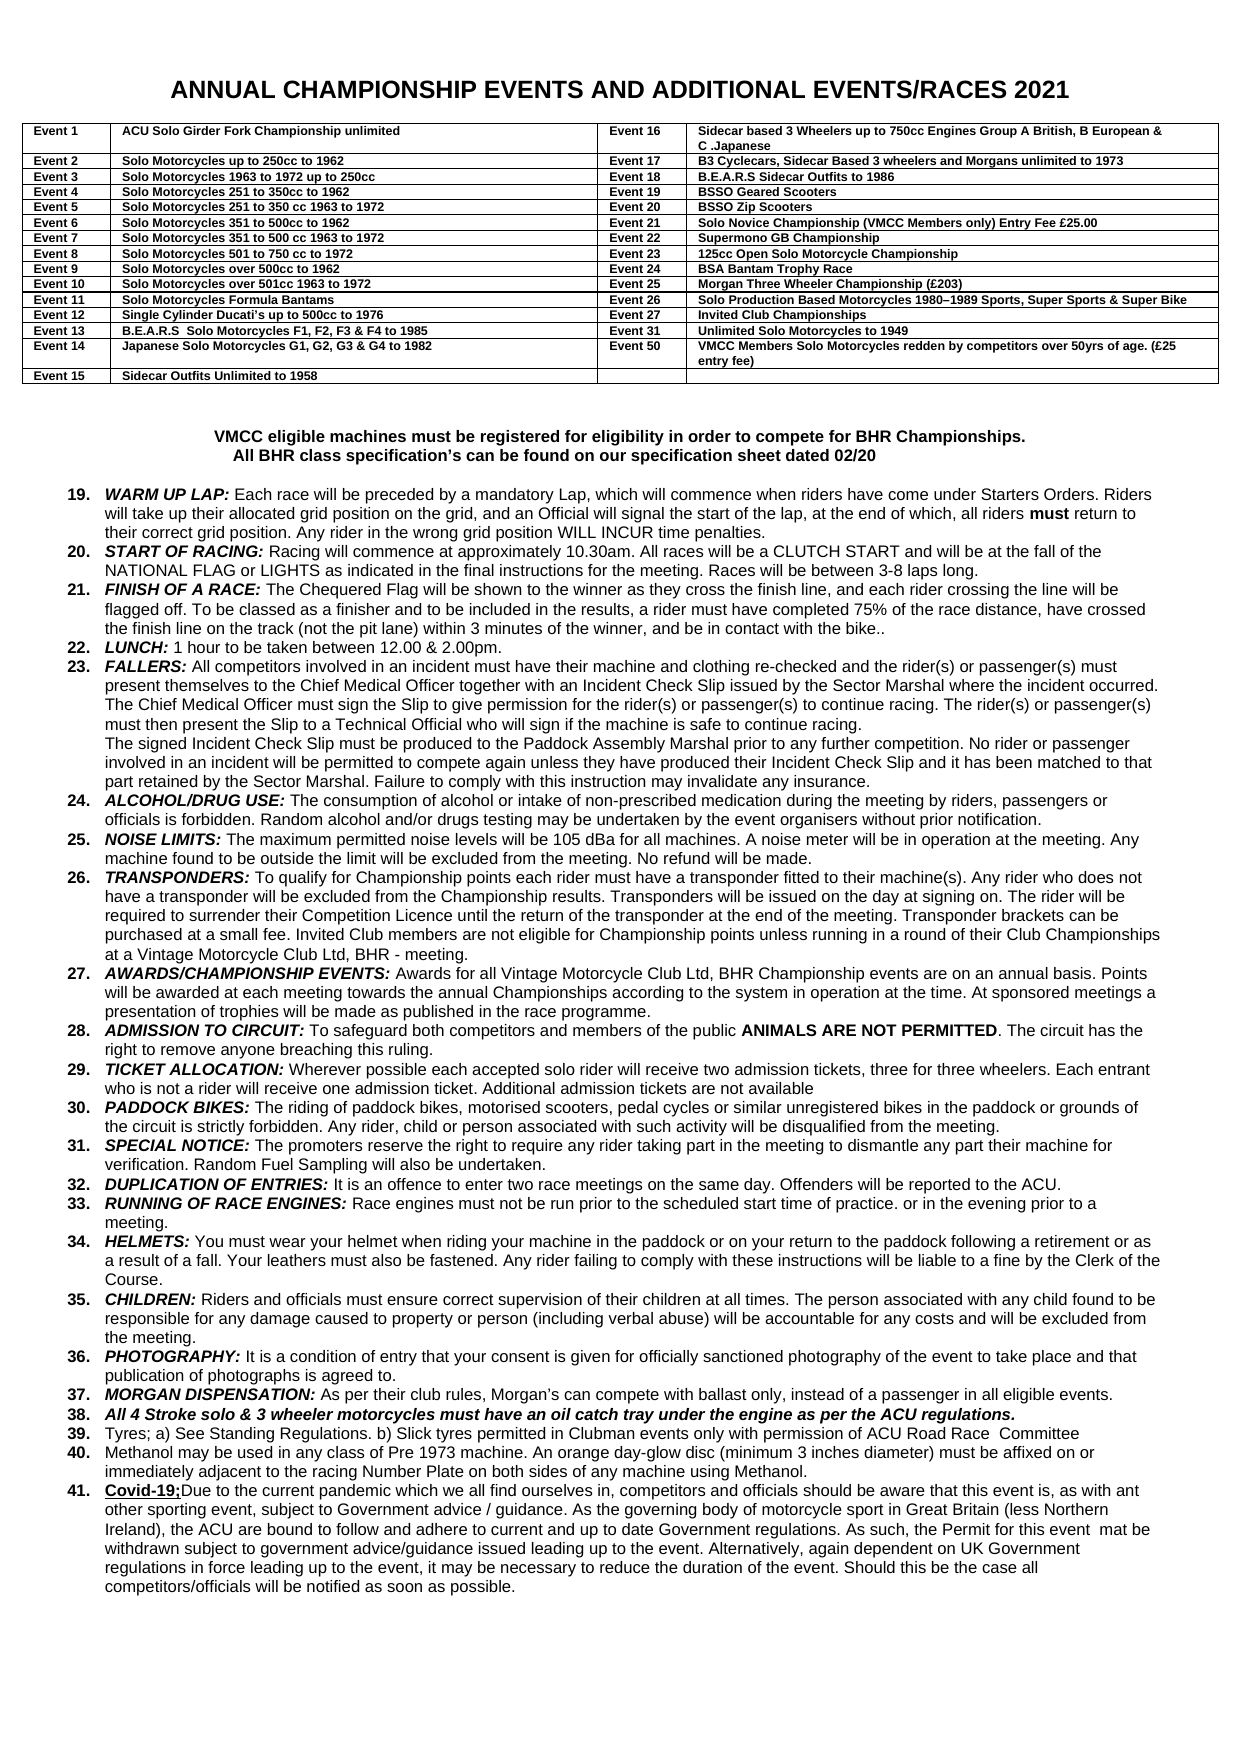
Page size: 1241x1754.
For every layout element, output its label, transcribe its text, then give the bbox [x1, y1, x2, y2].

table_cell Event 12 [23, 308, 110, 322]
list NOISE LIMITS: The maximum permitted noise levels will be 105 dBa for all machines. A noise meter will be in operation at the meeting. Any machine found to be outside the limit will be excluded from the meeting. No refund will be made. [67, 829, 1165, 868]
table_cell Event 2 [23, 154, 110, 168]
table_cell Event 14 [23, 339, 110, 367]
list ADMISSION TO CIRCUIT: To safeguard both competitors and members of the public ANIMALS ARE NOT PERMITTED. The circuit has the right to remove anyone breaching this ruling. [67, 1021, 1165, 1059]
text ANNUAL CHAMPIONSHIP EVENTS AND ADDITIONAL EVENTS/RACES 2021 [75, 75, 1165, 104]
table_cell Event 18 [598, 169, 686, 183]
table_cell Solo Production Based Motorcycles 1980–1989 Sports, Super Sports & Super Bike [687, 293, 1218, 307]
table_cell Event 9 [23, 262, 110, 276]
list WARM UP LAP: Each race will be preceded by a mandatory Lap, which will commence when riders have come under Starters Orders. Riders will take up their allocated grid position on the grid, and an Official will signal the start of the lap, at the end of which, all riders must return to their correct grid position. Any rider in the wrong grid position WILL INCUR time penalties. [67, 484, 1165, 542]
table_cell Event 50 [598, 339, 686, 367]
text VMCC eligible machines must be registered for eligibility in order to compete for BHR Championships. [75, 427, 1165, 446]
table_cell Unlimited Solo Motorcycles to 1949 [687, 323, 1218, 338]
table_cell Event 27 [598, 308, 686, 322]
table_cell Solo Motorcycles over 501cc 1963 to 1972 [111, 277, 597, 291]
list Covid-19;Due to the current pandemic which we all find ourselves in, competitors and officials should be aware that this event is, as with ant other sporting event, subject to Government advice / guidance. As the governing body of motorcycle sport in Great Britain (less Northern Ireland), the ACU are bound to follow and adhere to current and up to date Government regulations. As such, the Permit for this event mat be withdrawn subject to government advice/guidance issued leading up to the event. Alternatively, again dependent on UK Government regulations in force leading up to the event, it may be necessary to reduce the duration of the event. Should this be the case all competitors/officials will be notified as soon as possible. [67, 1481, 1165, 1596]
table_cell Event 8 [23, 246, 110, 261]
list FALLERS: All competitors involved in an incident must have their machine and clothing re-checked and the rider(s) or passenger(s) must present themselves to the Chief Medical Officer together with an Incident Check Slip issued by the Sector Marshal where the incident occurred. The Chief Medical Officer must sign the Slip to give permission for the rider(s) or passenger(s) to continue racing. The rider(s) or passenger(s) must then present the Slip to a Technical Official who will sign if the machine is safe to continue racing. [67, 657, 1165, 733]
table_cell Solo Motorcycles over 500cc to 1962 [111, 262, 597, 276]
table_cell Event 6 [23, 215, 110, 230]
list TRANSPONDERS: To qualify for Championship points each rider must have a transponder fitted to their machine(s). Any rider who does not have a transponder will be excluded from the Championship results. Transponders will be issued on the day at signing on. The rider will be required to surrender their Competition Licence until the return of the transponder at the end of the meeting. Transponder brackets can be purchased at a small fee. Invited Club members are not eligible for Championship points unless running in a round of their Club Championships at a Vintage Motorcycle Club Ltd, BHR - meeting. [67, 868, 1165, 963]
table_cell [598, 369, 686, 383]
table_cell Invited Club Championships [687, 308, 1218, 322]
table_cell Event 19 [598, 185, 686, 199]
text All BHR class specification’s can be found on our specification sheet dated 02/20 [75, 446, 1165, 465]
table_cell Event 31 [598, 323, 686, 338]
table_header Event 1 [23, 124, 110, 153]
table_cell B3 Cyclecars, Sidecar Based 3 wheelers and Morgans unlimited to 1973 [687, 154, 1218, 168]
table_cell Event 11 [23, 293, 110, 307]
list HELMETS: You must wear your helmet when riding your machine in the paddock or on your return to the paddock following a retirement or as a result of a fall. Your leathers must also be fastened. Any rider failing to comply with these instructions will be liable to a fine by the Clerk of the Course. [67, 1232, 1165, 1289]
table_cell Event 17 [598, 154, 686, 168]
list PHOTOGRAPHY: It is a condition of entry that your consent is given for officially sanctioned photography of the event to take place and that publication of photographs is agreed to. [67, 1347, 1165, 1385]
table_cell Event 7 [23, 231, 110, 245]
table_cell Single Cylinder Ducati’s up to 500cc to 1976 [111, 308, 597, 322]
list AWARDS/CHAMPIONSHIP EVENTS: Awards for all Vintage Motorcycle Club Ltd, BHR Championship events are on an annual basis. Points will be awarded at each meeting towards the annual Championships according to the system in operation at the time. At sponsored meetings a presentation of trophies will be made as published in the race programme. [67, 963, 1165, 1021]
list CHILDREN: Riders and officials must ensure correct supervision of their children at all times. The person associated with any child found to be responsible for any damage caused to property or person (including verbal abuse) will be accountable for any costs and will be excluded from the meeting. [67, 1289, 1165, 1347]
list MORGAN DISPENSATION: As per their club rules, Morgan’s can compete with ballast only, instead of a passenger in all eligible events. [67, 1385, 1165, 1404]
table_cell Event 21 [598, 215, 686, 230]
table_cell Solo Motorcycles 501 to 750 cc to 1972 [111, 246, 597, 261]
table_cell Solo Motorcycles 1963 to 1972 up to 250cc [111, 169, 597, 183]
table_cell Event 20 [598, 200, 686, 214]
table_cell Solo Motorcycles 351 to 500 cc 1963 to 1972 [111, 231, 597, 245]
table_cell Event 15 [23, 369, 110, 383]
table_cell [687, 369, 1218, 383]
list TICKET ALLOCATION: Wherever possible each accepted solo rider will receive two admission tickets, three for three wheelers. Each entrant who is not a rider will receive one admission ticket. Additional admission tickets are not available [67, 1059, 1165, 1098]
table_cell Event 24 [598, 262, 686, 276]
table_cell B.E.A.R.S Sidecar Outfits to 1986 [687, 169, 1218, 183]
table_cell 125cc Open Solo Motorcycle Championship [687, 246, 1218, 261]
table_cell VMCC Members Solo Motorcycles redden by competitors over 50yrs of age. (£25 entry fee) [687, 339, 1218, 367]
list LUNCH: 1 hour to be taken between 12.00 & 2.00pm. [67, 638, 1165, 657]
table_cell Solo Motorcycles 251 to 350cc to 1962 [111, 185, 597, 199]
table_cell Event 13 [23, 323, 110, 338]
list DUPLICATION OF ENTRIES: It is an offence to enter two race meetings on the same day. Offenders will be reported to the ACU. [67, 1174, 1165, 1193]
table_cell Morgan Three Wheeler Championship (£203) [687, 277, 1218, 291]
table_cell Event 23 [598, 246, 686, 261]
table_cell Event 26 [598, 293, 686, 307]
table_cell Event 22 [598, 231, 686, 245]
list Tyres; a) See Standing Regulations. b) Slick tyres permitted in Clubman events only with permission of ACU Road Race Committee [67, 1423, 1165, 1443]
table_cell Solo Motorcycles 351 to 500cc to 1962 [111, 215, 597, 230]
table_cell Sidecar Outfits Unlimited to 1958 [111, 369, 597, 383]
list ALCOHOL/DRUG USE: The consumption of alcohol or intake of non-prescribed medication during the meeting by riders, passengers or officials is forbidden. Random alcohol and/or drugs testing may be undertaken by the event organisers without prior notification. [67, 791, 1165, 829]
table_cell BSSO Geared Scooters [687, 185, 1218, 199]
table_cell Japanese Solo Motorcycles G1, G2, G3 & G4 to 1982 [111, 339, 597, 367]
table_cell Event 25 [598, 277, 686, 291]
table_cell Event 10 [23, 277, 110, 291]
list PADDOCK BIKES: The riding of paddock bikes, motorised scooters, pedal cycles or similar unregistered bikes in the paddock or grounds of the circuit is strictly forbidden. Any rider, child or person associated with such activity will be disqualified from the meeting. [67, 1098, 1165, 1136]
list All 4 Stroke solo & 3 wheeler motorcycles must have an oil catch tray under the engine as per the ACU regulations. [67, 1404, 1165, 1423]
table_cell Solo Novice Championship (VMCC Members only) Entry Fee £25.00 [687, 215, 1218, 230]
table_cell Supermono GB Championship [687, 231, 1218, 245]
table_header Sidecar based 3 Wheelers up to 750cc Engines Group A British, B European & C .Japanese [687, 124, 1218, 153]
text The signed Incident Check Slip must be produced to the Paddock Assembly Marshal prior to any further competition. No rider or passenger involved in an incident will be permitted to compete again unless they have produced their Incident Check Slip and it has been matched to that part retained by the Sector Marshal. Failure to comply with this instruction may invalidate any insurance. [104, 733, 1165, 791]
table_cell BSSO Zip Scooters [687, 200, 1218, 214]
table_cell BSA Bantam Trophy Race [687, 262, 1218, 276]
table_cell Event 3 [23, 169, 110, 183]
table_cell Solo Motorcycles up to 250cc to 1962 [111, 154, 597, 168]
table_cell Solo Motorcycles 251 to 350 cc 1963 to 1972 [111, 200, 597, 214]
list START OF RACING: Racing will commence at approximately 10.30am. All races will be a CLUTCH START and will be at the fall of the NATIONAL FLAG or LIGHTS as indicated in the final instructions for the meeting. Races will be between 3-8 laps long. [67, 542, 1165, 580]
table_header ACU Solo Girder Fork Championship unlimited [111, 124, 597, 153]
table_cell Solo Motorcycles Formula Bantams [111, 293, 597, 307]
list SPECIAL NOTICE: The promoters reserve the right to require any rider taking part in the meeting to dismantle any part their machine for verification. Random Fuel Sampling will also be undertaken. [67, 1136, 1165, 1174]
list RUNNING OF RACE ENGINES: Race engines must not be run prior to the scheduled start time of practice. or in the evening prior to a meeting. [67, 1193, 1165, 1232]
table_header Event 16 [598, 124, 686, 153]
table_cell B.E.A.R.S Solo Motorcycles F1, F2, F3 & F4 to 1985 [111, 323, 597, 338]
table_cell Event 4 [23, 185, 110, 199]
list FINISH OF A RACE: The Chequered Flag will be shown to the winner as they cross the finish line, and each rider crossing the line will be flagged off. To be classed as a finisher and to be included in the results, a rider must have completed 75% of the race distance, have crossed the finish line on the track (not the pit lane) within 3 minutes of the winner, and be in contact with the bike.. [67, 580, 1165, 638]
table_cell Event 5 [23, 200, 110, 214]
list Methanol may be used in any class of Pre 1973 machine. An orange day-glow disc (minimum 3 inches diameter) must be affixed on or immediately adjacent to the racing Number Plate on both sides of any machine using Methanol. [67, 1443, 1165, 1481]
